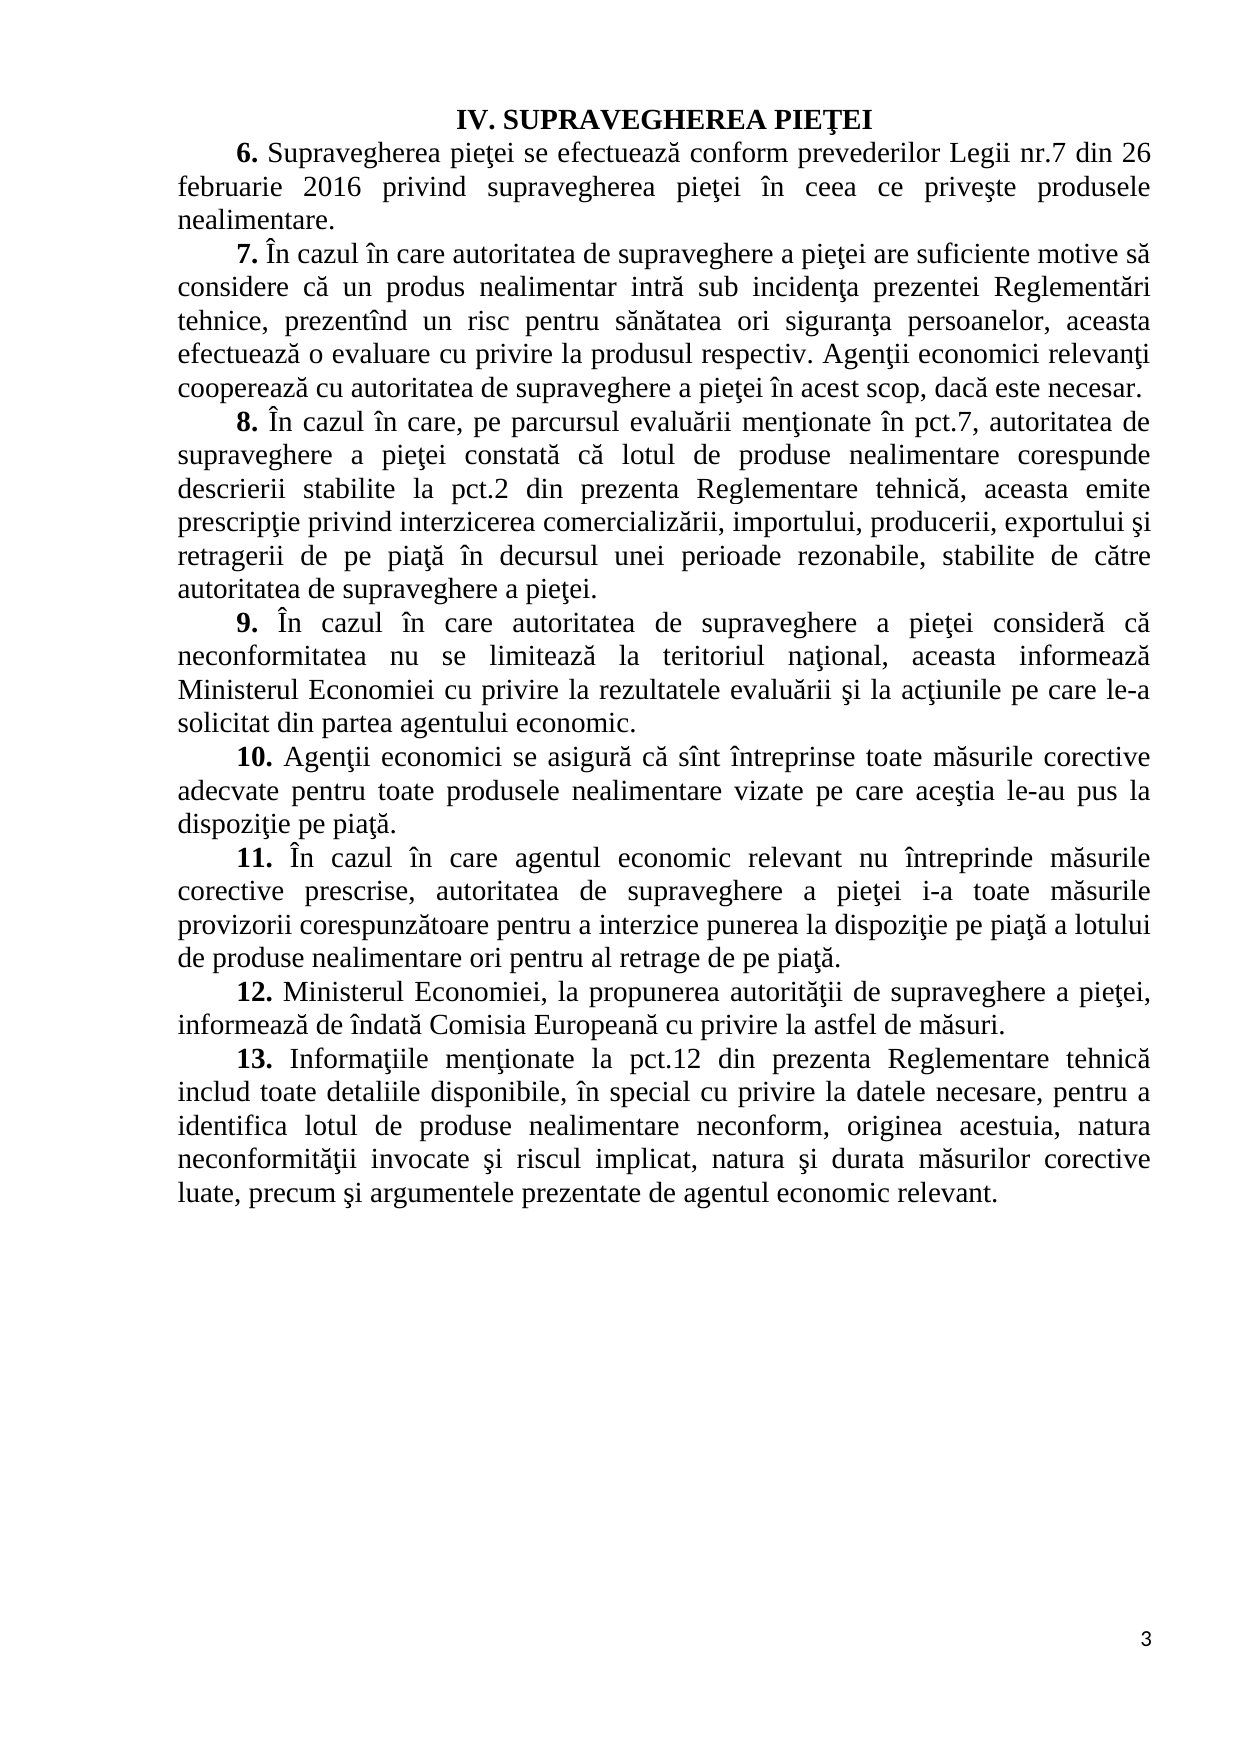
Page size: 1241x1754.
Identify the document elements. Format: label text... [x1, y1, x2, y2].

text IV. SUPRAVEGHEREA PIEŢEI [177, 102, 1152, 135]
text 7. În cazul în care autoritatea de supraveghere a pieţei are suficiente motive să considere că un produs nealimentar intră sub incidenţa prezentei Reglementări tehnice, prezentînd un risc pentru sănătatea ori siguranţa persoanelor, aceasta efectuează o evaluare cu privire la produsul respectiv. Agenţii economici relevanţi cooperează cu autoritatea de supraveghere a pieţei în acest scop, dacă este necesar. [177, 236, 1152, 404]
text 6. Supravegherea pieţei se efectuează conform prevederilor Legii nr.7 din 26 februarie 2016 privind supravegherea pieţei în ceea ce priveşte produsele nealimentare. [177, 135, 1152, 236]
text 12. Ministerul Economiei, la propunerea autorităţii de supraveghere a pieţei, informează de îndată Comisia Europeană cu privire la astfel de măsuri. [177, 974, 1152, 1041]
text 9. În cazul în care autoritatea de supraveghere a pieţei consideră că neconformitatea nu se limitează la teritoriul naţional, aceasta informează Ministerul Economiei cu privire la rezultatele evaluării şi la acţiunile pe care le-a solicitat din partea agentului economic. [177, 605, 1152, 739]
text 13. Informaţiile menţionate la pct.12 din prezenta Reglementare tehnică includ toate detaliile disponibile, în special cu privire la datele necesare, pentru a identifica lotul de produse nealimentare neconform, originea acestuia, natura neconformităţii invocate şi riscul implicat, natura şi durata măsurilor corective luate, precum şi argumentele prezentate de agentul economic relevant. [177, 1041, 1152, 1209]
text 8. În cazul în care, pe parcursul evaluării menţionate în pct.7, autoritatea de supraveghere a pieţei constată că lotul de produse nealimentare corespunde descrierii stabilite la pct.2 din prezenta Reglementare tehnică, aceasta emite prescripţie privind interzicerea comercializării, importului, producerii, exportului şi retragerii de pe piaţă în decursul unei perioade rezonabile, stabilite de către autoritatea de supraveghere a pieţei. [177, 404, 1152, 605]
text 10. Agenţii economici se asigură că sînt întreprinse toate măsurile corective adecvate pentru toate produsele nealimentare vizate pe care aceştia le-au pus la dispoziţie pe piaţă. [177, 739, 1152, 840]
text 11. În cazul în care agentul economic relevant nu întreprinde măsurile corective prescrise, autoritatea de supraveghere a pieţei i-a toate măsurile provizorii corespunzătoare pentru a interzice punerea la dispoziţie pe piaţă a lotului de produse nealimentare ori pentru al retrage de pe piaţă. [177, 840, 1152, 974]
